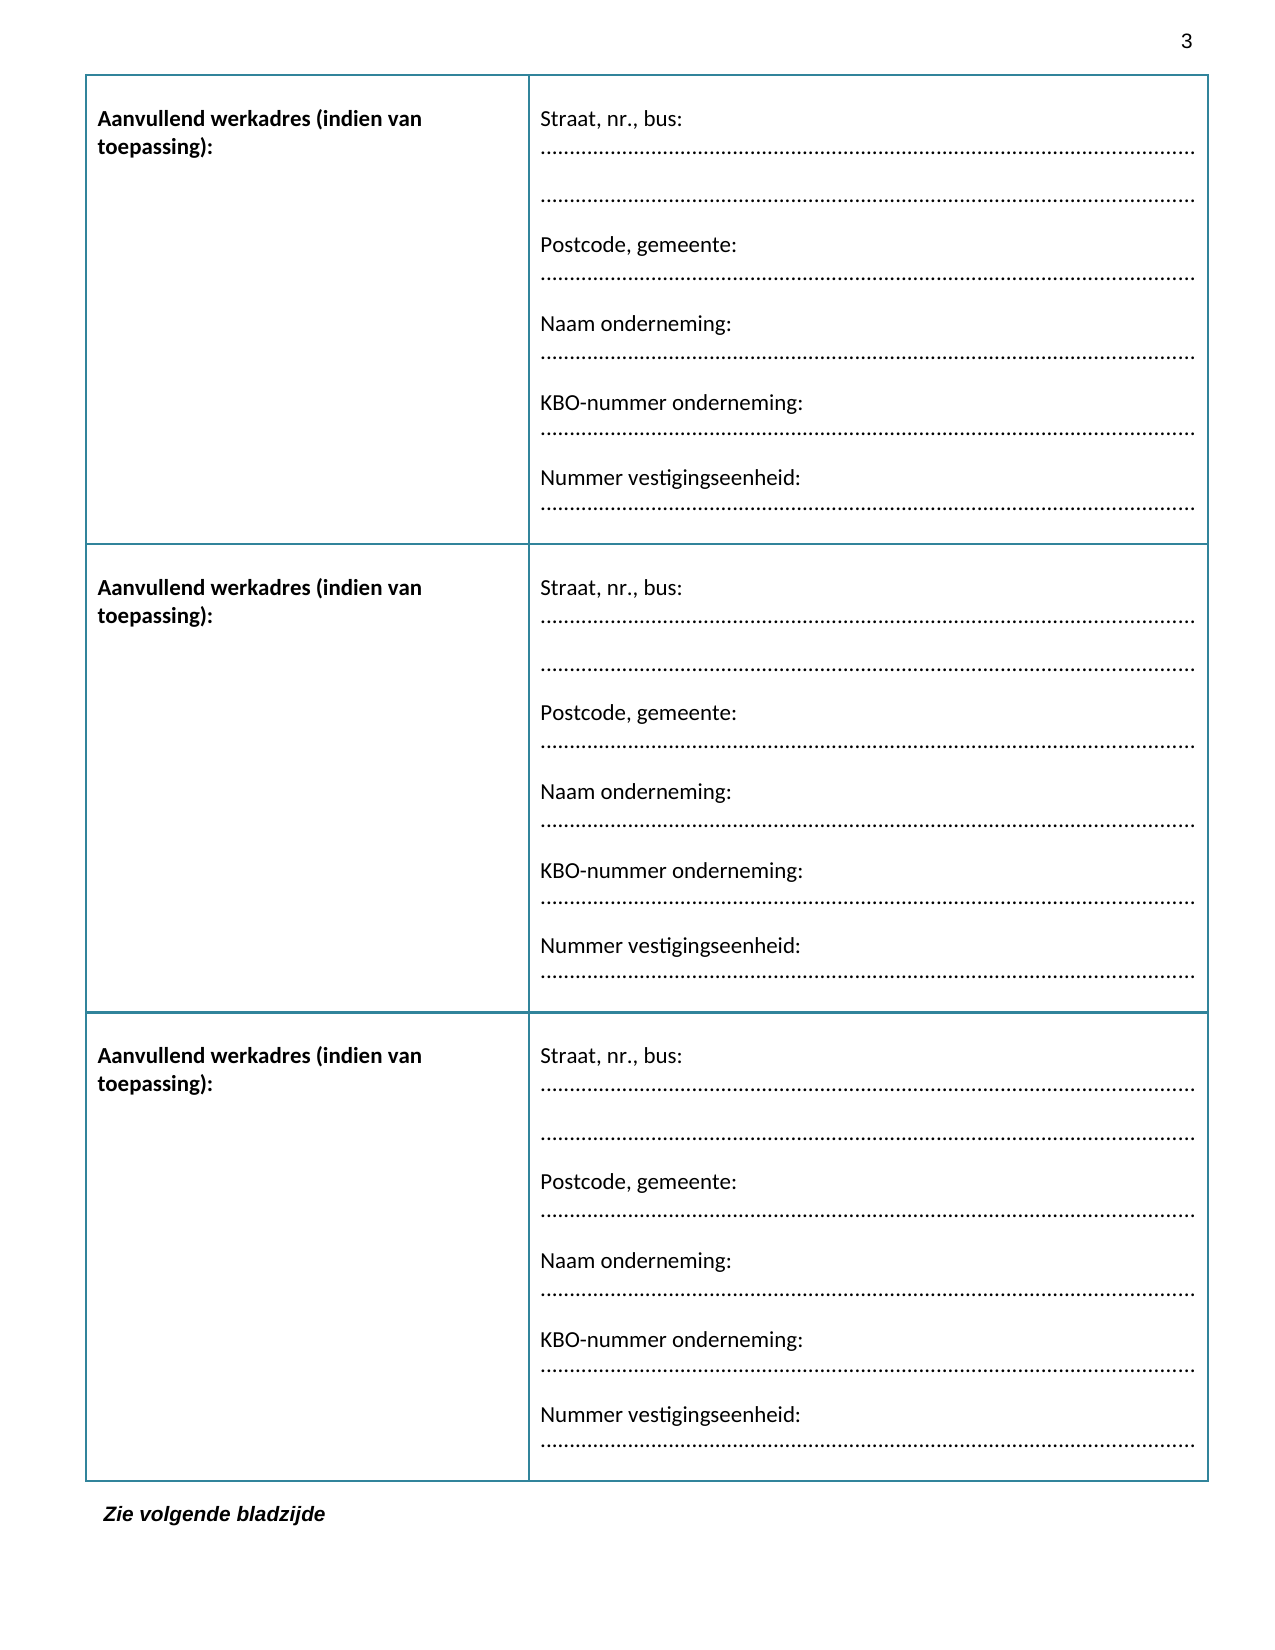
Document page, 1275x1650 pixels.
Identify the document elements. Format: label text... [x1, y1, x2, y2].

table_cell Straat, nr., bus: Postcode, gemeente: Naam onderneming: KBO-nummer onderneming: Nummer vestigingseenheid: [530, 1014, 1207, 1480]
text Zie volgende bladzijde [103, 1501, 1192, 1525]
table_header Aanvullend werkadres (indien van toepassing): [87, 76, 528, 543]
table_cell Straat, nr., bus: Postcode, gemeente: Naam onderneming: KBO-nummer onderneming: Nummer vestigingseenheid: [530, 545, 1207, 1011]
table_cell Aanvullend werkadres (indien van toepassing): [87, 1014, 528, 1480]
table_cell Aanvullend werkadres (indien van toepassing): [87, 545, 528, 1011]
table_header Straat, nr., bus: Postcode, gemeente: Naam onderneming: KBO-nummer onderneming: Nummer vestigingseenheid: [530, 76, 1207, 543]
